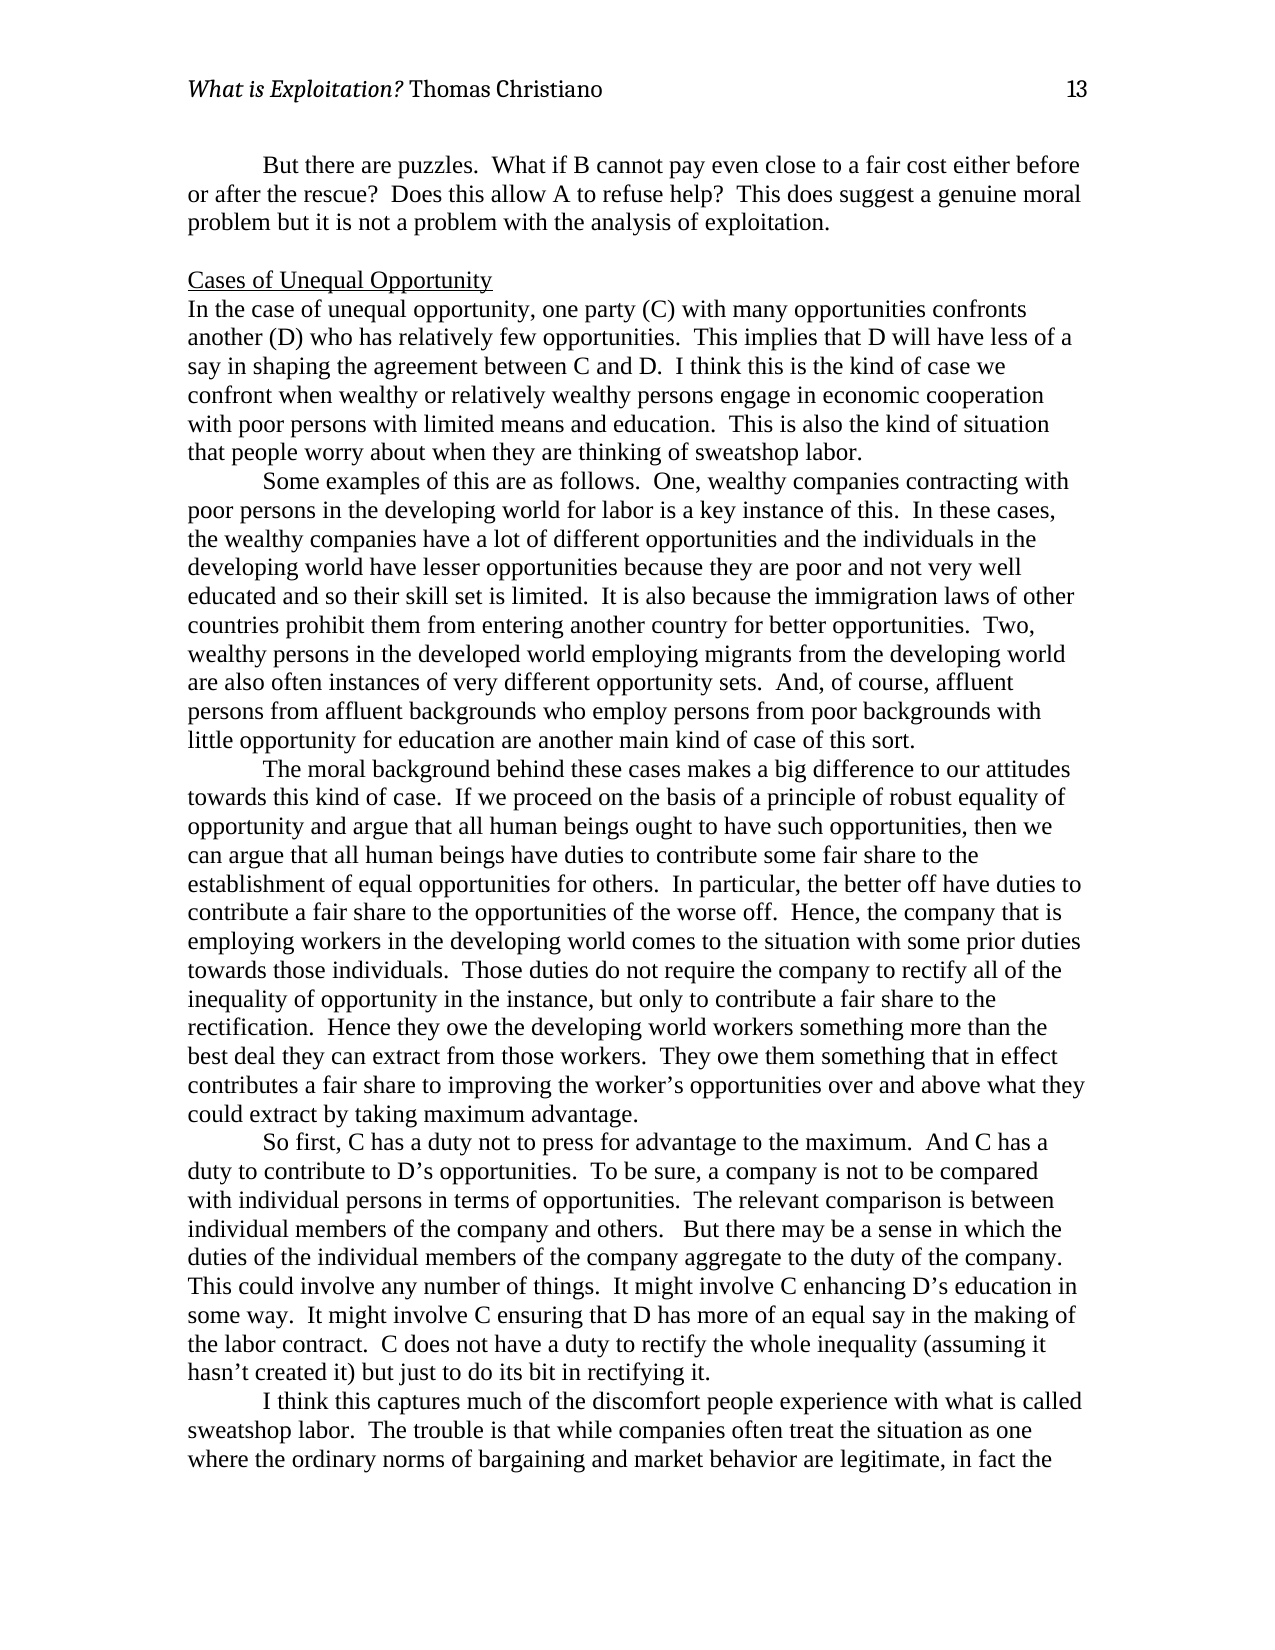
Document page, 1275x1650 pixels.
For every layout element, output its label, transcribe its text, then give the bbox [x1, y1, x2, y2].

text The moral background behind these cases makes a big difference to our attitudes towards this kind of case. If we proceed on the basis of a principle of robust equality of opportunity and argue that all human beings ought to have such opportunities, then we can argue that all human beings have duties to contribute some fair share to the establishment of equal opportunities for others. In particular, the better off have duties to contribute a fair share to the opportunities of the worse off. Hence, the company that is employing workers in the developing world comes to the situation with some prior duties towards those individuals. Those duties do not require the company to rectify all of the inequality of opportunity in the instance, but only to contribute a fair share to the rectification. Hence they owe the developing world workers something more than the best deal they can extract from those workers. They owe them something that in effect contributes a fair share to improving the worker’s opportunities over and above what they could extract by taking maximum advantage. [187, 754, 1087, 1127]
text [187, 1386, 1087, 1472]
text Some examples of this are as follows. One, wealthy companies contracting with poor persons in the developing world for labor is a key instance of this. In these cases, the wealthy companies have a lot of different opportunities and the individuals in the developing world have lesser opportunities because they are poor and not very well educated and so their skill set is limited. It is also because the immigration laws of other countries prohibit them from entering another country for better opportunities. Two, wealthy persons in the developed world employing migrants from the developing world are also often instances of very different opportunity sets. And, of course, affluent persons from affluent backgrounds who employ persons from poor backgrounds with little opportunity for education are another main kind of case of this sort. [187, 466, 1087, 754]
text But there are puzzles. What if B cannot pay even close to a fair cost either before or after the rescue? Does this allow A to refuse help? This does suggest a genuine moral problem but it is not a problem with the analysis of exploitation. [187, 150, 1087, 236]
text So first, C has a duty not to press for advantage to the maximum. And C has a duty to contribute to D’s opportunities. To be sure, a company is not to be compared with individual persons in terms of opportunities. The relevant comparison is between individual members of the company and others. But there may be a sense in which the duties of the individual members of the company aggregate to the duty of the company. This could involve any number of things. It might involve C enhancing D’s education in some way. It might involve C ensuring that D has more of an equal say in the making of the labor contract. C does not have a duty to rectify the whole inequality (assuming it hasn’t created it) but just to do its bit in rectifying it. [187, 1127, 1087, 1386]
text In the case of unequal opportunity, one party (C) with many opportunities confronts another (D) who has relatively few opportunities. This implies that D will have less of a say in shaping the agreement between C and D. I think this is the kind of case we confront when wealthy or relatively wealthy persons engage in economic cooperation with poor persons with limited means and education. This is also the kind of situation that people worry about when they are thinking of sweatshop labor. [187, 294, 1087, 466]
text Cases of Unequal Opportunity [187, 265, 1087, 294]
